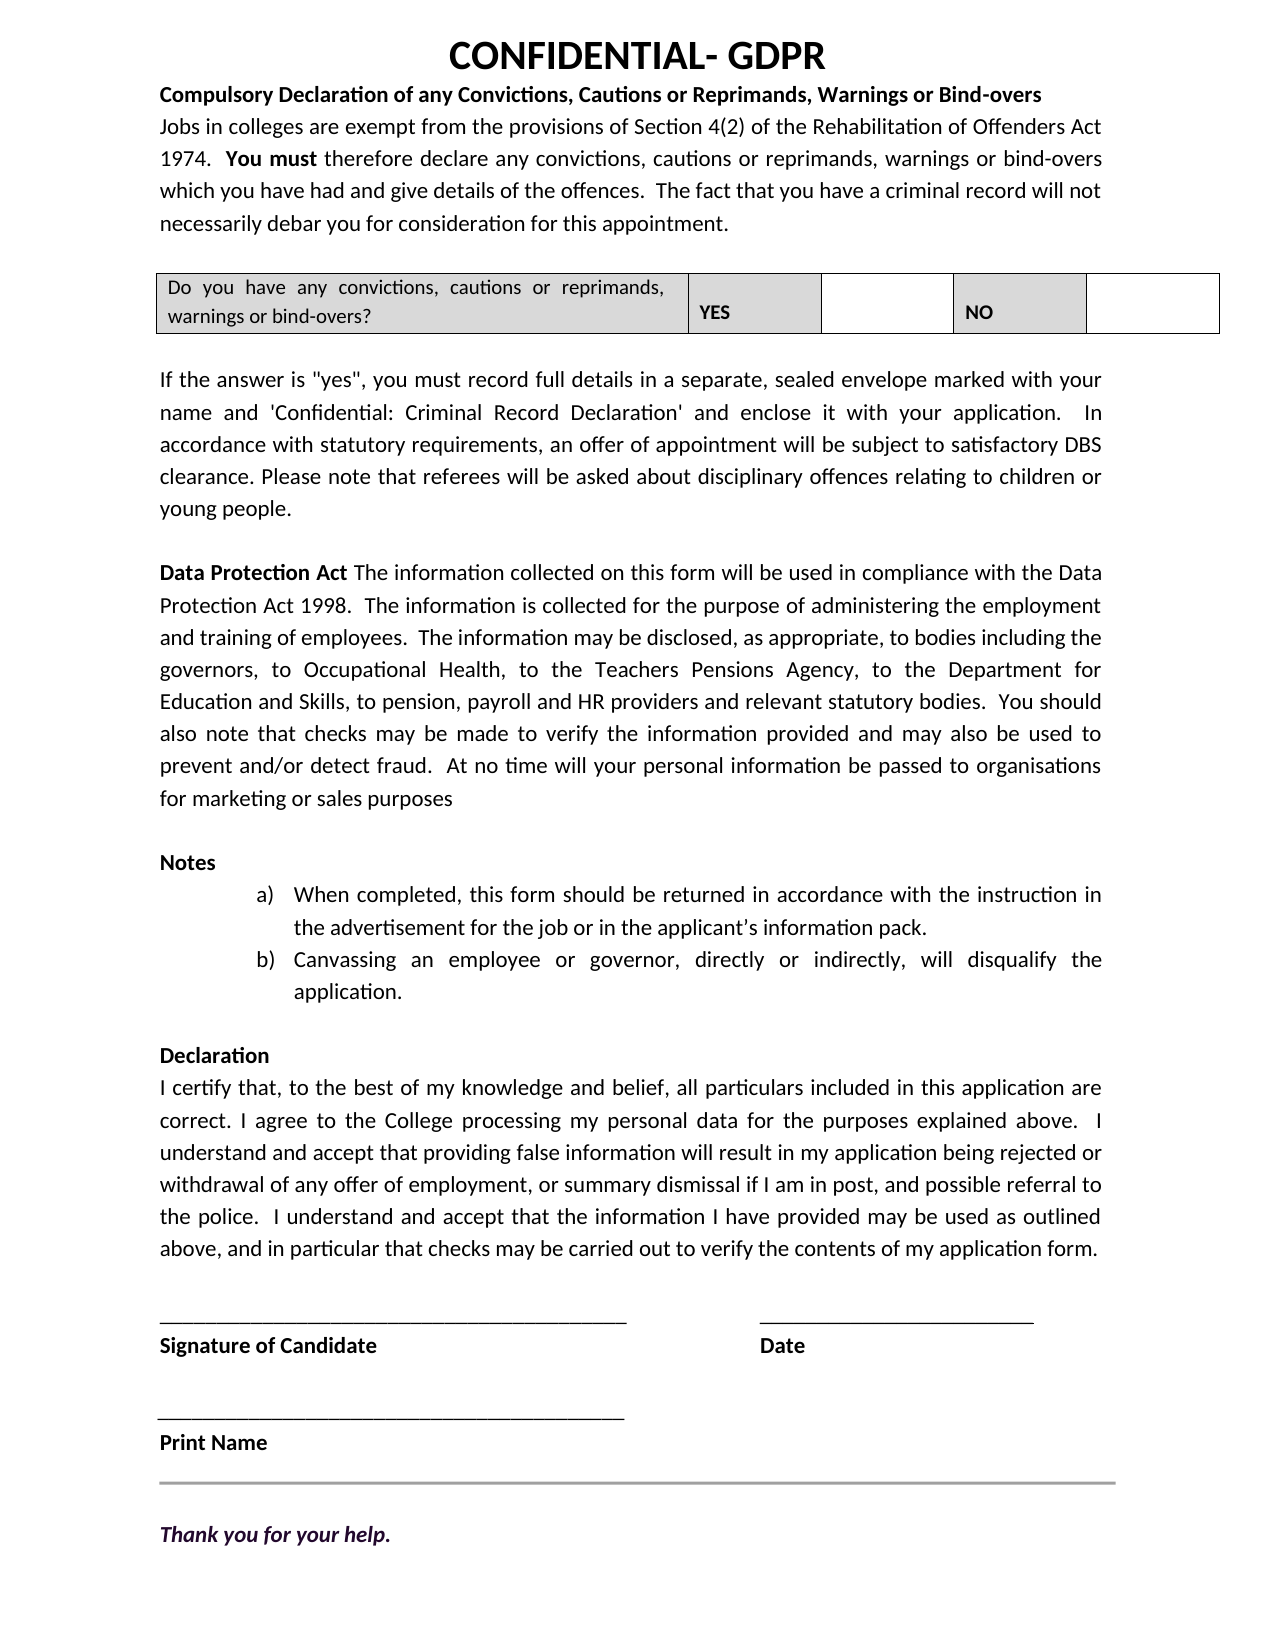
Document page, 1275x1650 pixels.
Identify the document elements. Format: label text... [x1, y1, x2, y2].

text Data Protection Act The information collected on this form will be used in compliance with the Data Protection Act 1998. The information is collected for the purpose of administering the employment and training of employees. The information may be disclosed, as appropriate, to bodies including the governors, to Occupational Health, to the Teachers Pensions Agency, to the Department for Education and Skills, to pension, payroll and HR providers and relevant statutory bodies. You should also note that checks may be made to verify the information provided and may also be used to prevent and/or detect fraud. At no time will your personal information be passed to organisations for marketing or sales purposes [159, 558, 1104, 812]
list Canvassing an employee or governor, directly or indirectly, will disqualify the application. [256, 945, 1104, 1005]
text If the answer is "yes", you must record full details in a separate, sealed envelope marked with your name and 'Confidential: Criminal Record Declaration' and enclose it with your application. In accordance with statutory requirements, an offer of appointment will be subject to satisfactory DBS clearance. Please note that referees will be asked about disciplinary offences relating to children or young people. [84, 365, 1104, 522]
text Jobs in colleges are exempt from the provisions of Section 4(2) of the Rehabilitation of Offenders Act 1974. You must therefore declare any convictions, cautions or reprimands, warnings or bind-overs which you have had and give details of the offences. The fact that you have a criminal record will not necessarily debar you for consideration for this appointment. [159, 112, 1104, 237]
table_header YES [689, 274, 821, 333]
text I certify that, to the best of my knowledge and belief, all particulars included in this application are correct. I agree to the College processing my personal data for the purposes explained above. I understand and accept that providing false information will result in my application being rejected or withdrawal of any offer of employment, or summary dismissal if I am in post, and possible referral to the police. I understand and accept that the information I have provided may be used as outlined above, and in particular that checks may be carried out to verify the contents of my application form. [158, 1073, 1104, 1262]
text Print Name [157, 1428, 1029, 1456]
text Signature of Candidate Date [157, 1331, 1104, 1359]
table_header NO [954, 274, 1086, 333]
text Notes [159, 848, 1104, 876]
table_header [1087, 274, 1219, 333]
table_header Do you have any convictions, cautions or reprimands, warnings or bind-overs? [157, 274, 688, 333]
text _________________________________________ ________________________ [157, 1299, 1104, 1327]
table_header [822, 274, 953, 333]
text Declaration [159, 1041, 1104, 1069]
text Thank you for your help. [159, 1520, 1116, 1548]
text _________________________________________ [157, 1395, 1029, 1423]
text Compulsory Declaration of any Convictions, Cautions or Reprimands, Warnings or Bind-overs [159, 80, 1104, 108]
list When completed, this form should be returned in accordance with the instruction in the advertisement for the job or in the applicant’s information pack. [256, 880, 1104, 941]
